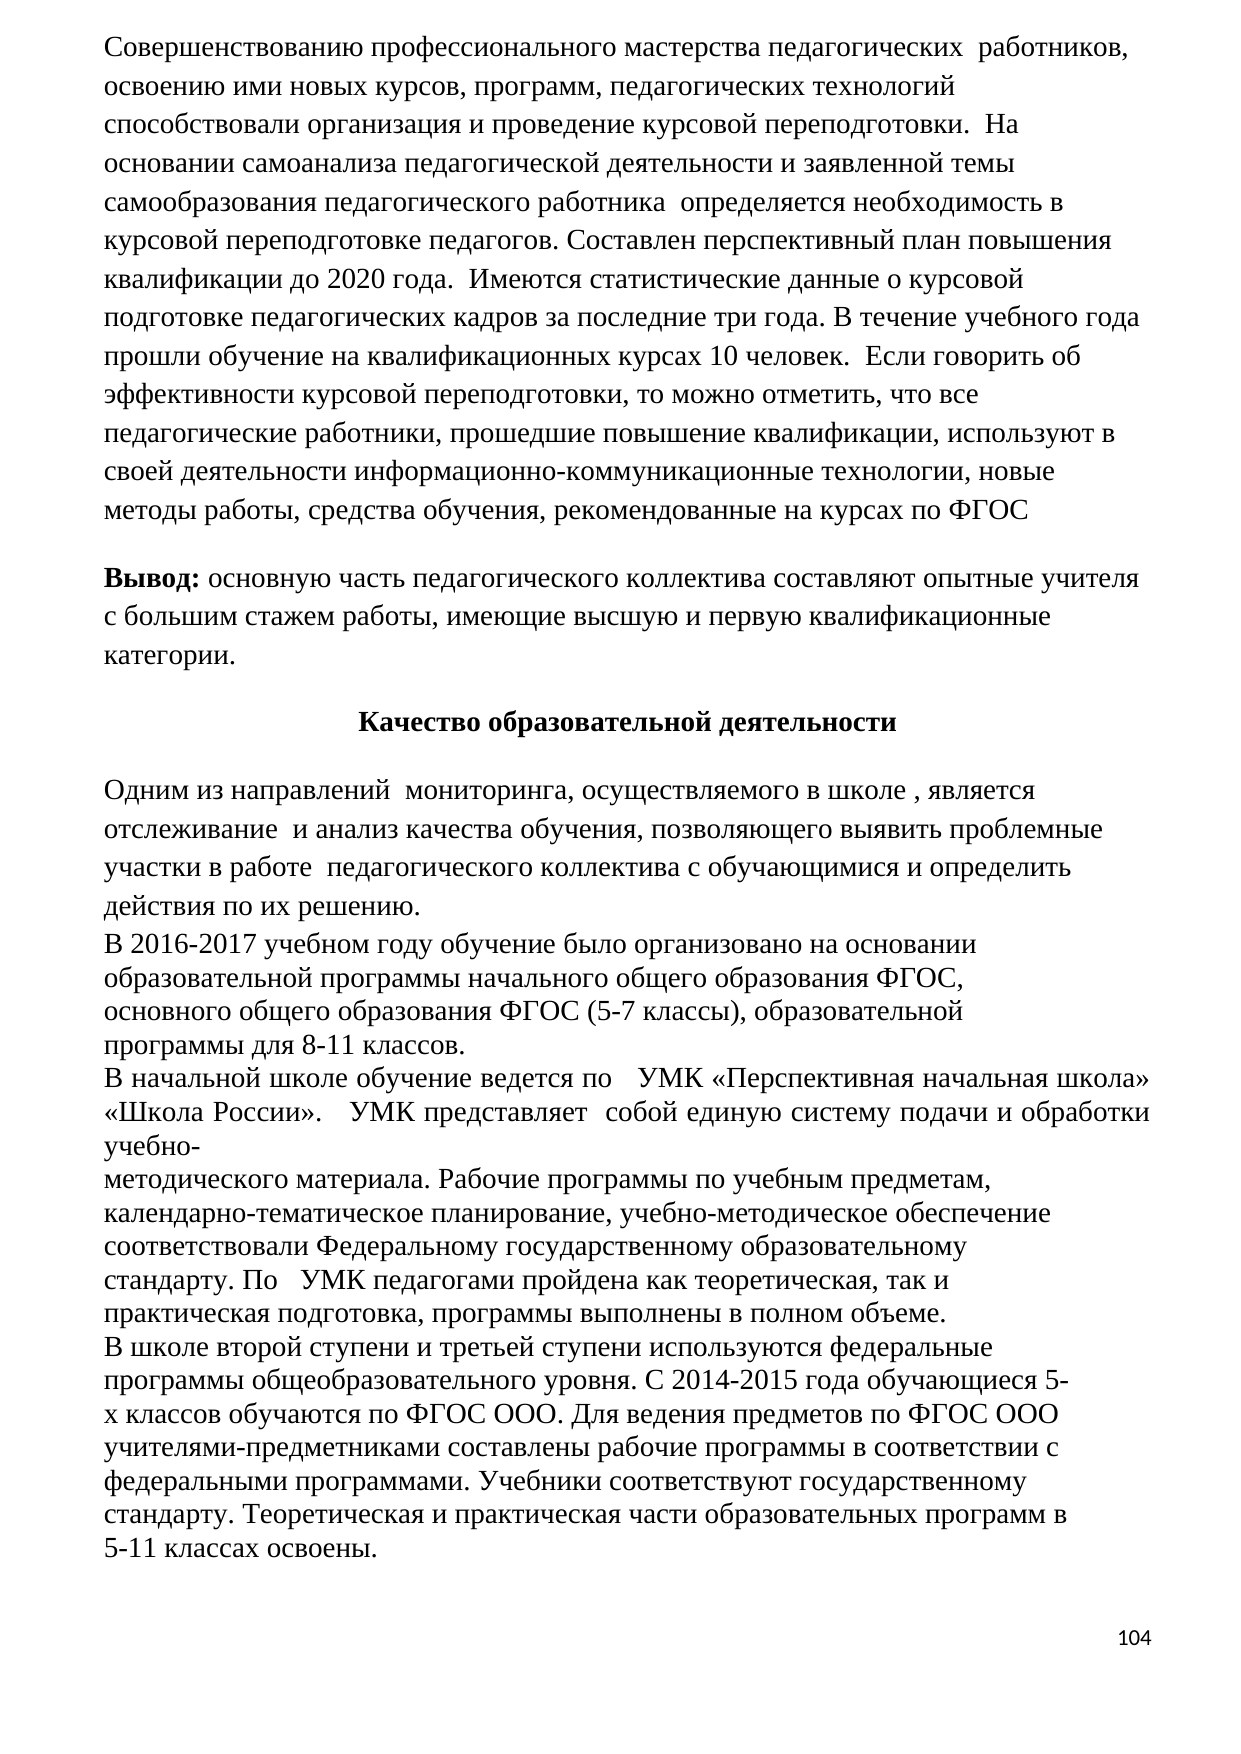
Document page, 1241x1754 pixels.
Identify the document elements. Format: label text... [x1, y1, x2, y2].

text Совершенствованию профессионального мастерства педагогических работников, освоению ими новых курсов, программ, педагогических технологий способствовали организация и проведение курсовой переподготовки. На основании самоанализа педагогической деятельности и заявленной темы самообразования педагогического работника определяется необходимость в курсовой переподготовке педагогов. Составлен перспективный план повышения квалификации до 2020 года. Имеются статистические данные о курсовой подготовке педагогических кадров за последние три года. В течение учебного года прошли обучение на квалификационных курсах 10 человек. Если говорить об эффективности курсовой переподготовки, то можно отметить, что все педагогические работники, прошедшие повышение квалификации, используют в своей деятельности информационно-коммуникационные технологии, новые методы работы, средства обучения, рекомендованные на курсах по ФГОС [103, 29, 1152, 526]
text х классов обучаются по ФГОС ООО. Для ведения предметов по ФГОС ООО [103, 1396, 1152, 1429]
text образовательной программы начального общего образования ФГОС, [103, 960, 1152, 993]
text основного общего образования ФГОС (5-7 классы), образовательной [103, 993, 1152, 1027]
text программы общеобразовательного уровня. С 2014-2015 года обучающиеся 5- [103, 1362, 1152, 1396]
text 5-11 классах освоены. [103, 1530, 1152, 1564]
text Одним из направлений мониторинга, осуществляемого в школе , является отслеживание и анализ качества обучения, позволяющего выявить проблемные участки в работе педагогического коллектива с обучающимися и определить действия по их решению. [103, 772, 1152, 921]
text Вывод: основную часть педагогического коллектива составляют опытные учителя с большим стажем работы, имеющие высшую и первую квалификационные категории. [103, 560, 1152, 670]
text учителями-предметниками составлены рабочие программы в соответствии с [103, 1429, 1152, 1463]
text федеральными программами. Учебники соответствуют государственному [103, 1463, 1152, 1497]
text стандарту. По УМК педагогами пройдена как теоретическая, так и [103, 1262, 1152, 1295]
text практическая подготовка, программы выполнены в полном объеме. [103, 1295, 1152, 1329]
text соответствовали Федеральному государственному образовательному [103, 1228, 1152, 1262]
text стандарту. Теоретическая и практическая части образовательных программ в [103, 1497, 1152, 1530]
text В 2016-2017 учебном году обучение было организовано на основании [103, 926, 1152, 960]
text Качество образовательной деятельности [103, 704, 1152, 738]
text В начальной школе обучение ведется по УМК «Перспективная начальная школа» «Школа России». УМК представляет собой единую систему подачи и обработки учебно- [103, 1061, 1152, 1161]
text календарно-тематическое планирование, учебно-методическое обеспечение [103, 1195, 1152, 1228]
text методического материала. Рабочие программы по учебным предметам, [103, 1161, 1152, 1195]
text программы для 8-11 классов. [103, 1027, 1152, 1061]
text В школе второй ступени и третьей ступени используются федеральные [103, 1329, 1152, 1362]
